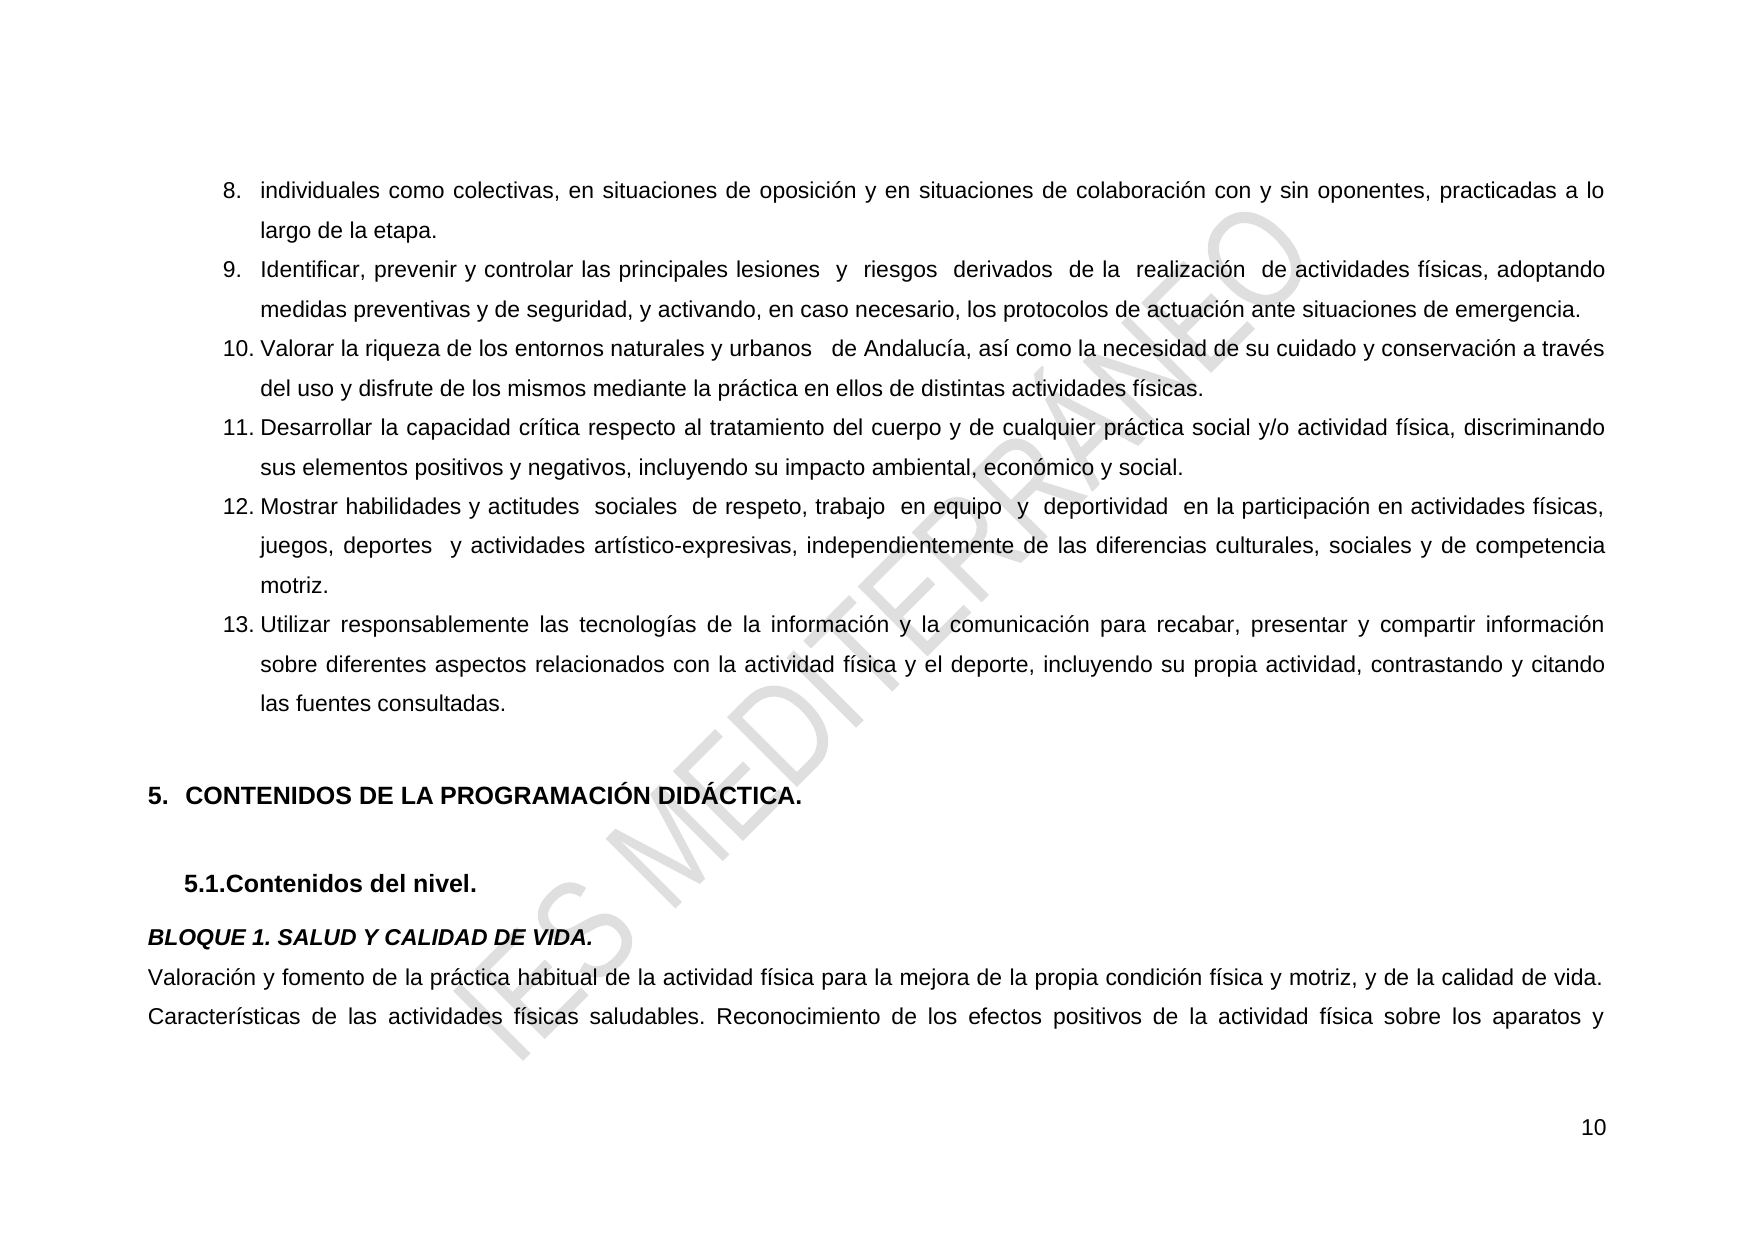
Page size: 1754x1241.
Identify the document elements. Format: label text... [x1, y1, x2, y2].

subtitle 5.1.Contenidos del nivel. [184, 869, 1606, 898]
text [148, 963, 1606, 1029]
list Utilizar responsablemente las tecnologías de la información y la comunicación para recabar, presentar y compartir información sobre diferentes aspectos relacionados con la actividad física y el deporte, incluyendo su propia actividad, contrastando y citando las fuentes consultadas. [223, 611, 1606, 717]
list individuales como colectivas, en situaciones de oposición y en situaciones de colaboración con y sin oponentes, practicadas a lo largo de la etapa. [223, 177, 1606, 243]
list Valorar la riqueza de los entornos naturales y urbanos de Andalucía, así como la necesidad de su cuidado y conservación a través del uso y disfrute de los mismos mediante la práctica en ellos de distintas actividades físicas. [223, 335, 1606, 401]
subtitle CONTENIDOS DE LA PROGRAMACIÓN DIDÁCTICA. [148, 781, 1606, 810]
list Desarrollar la capacidad crítica respecto al tratamiento del cuerpo y de cualquier práctica social y/o actividad física, discriminando sus elementos positivos y negativos, incluyendo su impacto ambiental, económico y social. [223, 414, 1606, 480]
text BLOQUE 1. SALUD Y CALIDAD DE VIDA. [148, 924, 1606, 950]
list Mostrar habilidades y actitudes sociales de respeto, trabajo en equipo y deportividad en la participación en actividades físicas, juegos, deportes y actividades artístico-expresivas, independientemente de las diferencias culturales, sociales y de competencia motriz. [223, 493, 1606, 598]
list Identificar, prevenir y controlar las principales lesiones y riesgos derivados de la realización de actividades físicas, adoptando medidas preventivas y de seguridad, y activando, en caso necesario, los protocolos de actuación ante situaciones de emergencia. [223, 256, 1606, 322]
